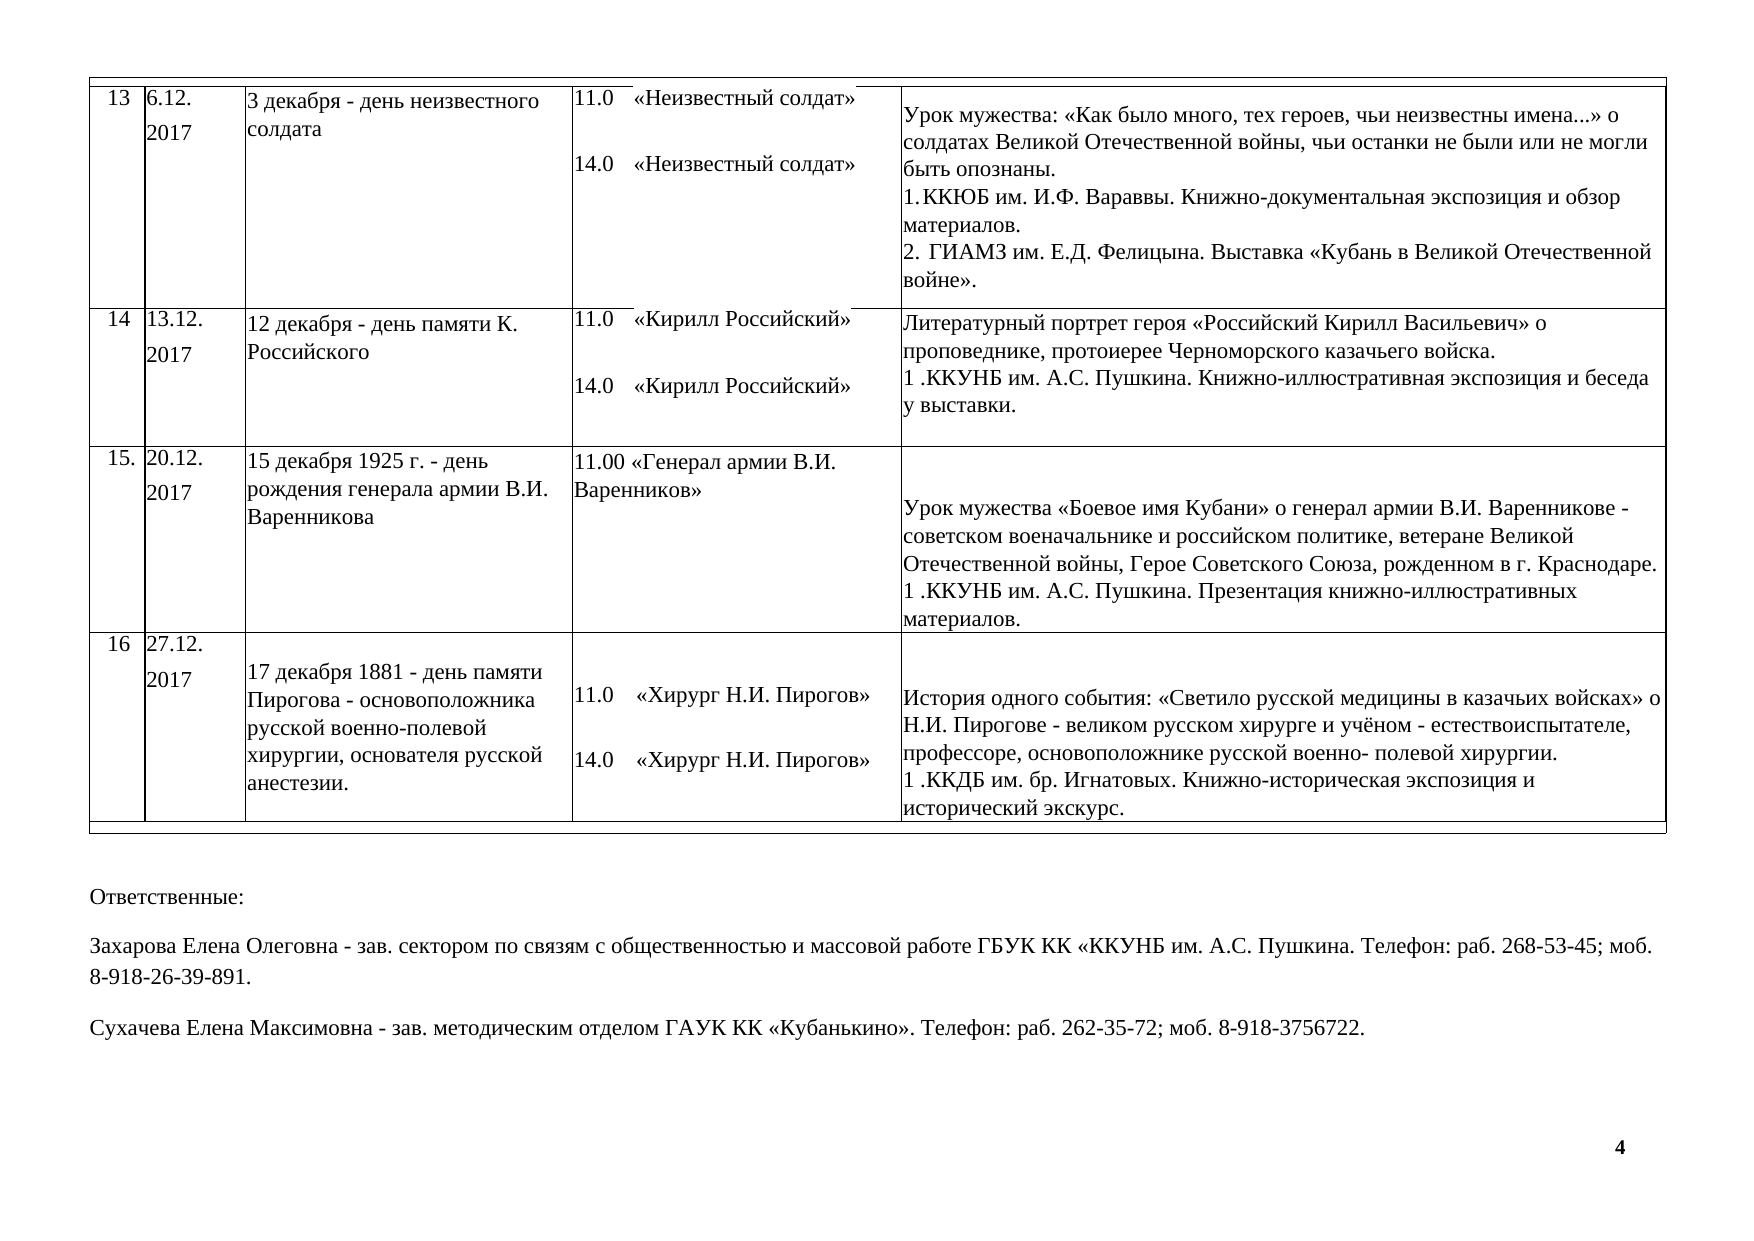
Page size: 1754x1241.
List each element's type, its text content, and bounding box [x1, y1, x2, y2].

table_cell «Хирург Н.И. Пирогов» «Хирург Н.И. Пирогов» [573, 633, 901, 821]
table_cell «Кирилл Российский» «Кирилл Российский» [573, 309, 901, 446]
table_cell Литературный портрет героя «Российский Кирилл Васильевич» о проповеднике, протоиерее Черноморского казачьего войска. 1 .ККУНБ им. А.С. Пушкина. Книжно-иллюстративная экспозиция и беседа у выставки. [902, 309, 1665, 446]
table_cell 14 [90, 309, 144, 446]
table_cell Урок мужества «Боевое имя Кубани» о генерал армии В.И. Варенникове - советском военачальнике и российском политике, ветеране Великой Отечественной войны, Герое Советского Союза, рожденном в г. Краснодаре. 1 .ККУНБ им. А.С. Пушкина. Презентация книжно-иллюстративных материалов. [902, 447, 1665, 632]
table_cell 13.12. 2017 [146, 309, 245, 446]
table_header «Неизвестный солдат» «Неизвестный солдат» [573, 87, 901, 307]
text Сухачева Елена Максимовна - зав. методическим отделом ГАУК КК «Кубанькино». Телефон: раб. 262-35-72; моб. 8-918-3756722. [89, 1017, 1666, 1040]
table_header Урок мужества: «Как было много, тех героев, чьи неизвестны имена...» о солдатах Великой Отечественной войны, чьи останки не были или не могли быть опознаны. ККЮБ им. И.Ф. Вараввы. Книжно-документальная экспозиция и обзор материалов. ГИАМЗ им. Е.Д. Фелицына. Выставка «Кубань в Великой Отечественной войне». [902, 87, 1665, 307]
table_cell 11.00 «Генерал армии В.И. Варенников» [573, 447, 901, 632]
table_cell История одного события: «Светило русской медицины в казачьих войсках» о Н.И. Пирогове - великом русском хирурге и учёном - естествоиспытателе, профессоре, основоположнике русской военно- полевой хирургии. 1 .ККДБ им. бр. Игнатовых. Книжно-историческая экспозиция и исторический экскурс. [902, 633, 1665, 821]
table_cell 15 декабря 1925 г. - день рождения генерала армии В.И. Варенникова [246, 447, 572, 632]
table_cell 17 декабря 1881 - день памяти Пирогова - основоположника русской военно-полевой хирургии, основателя русской анестезии. [246, 633, 572, 821]
table_cell 27.12. 2017 [146, 633, 245, 821]
table_cell 15. [90, 447, 144, 632]
text Ответственные: [89, 886, 1666, 909]
table_cell 20.12. 2017 [146, 447, 245, 632]
table_header 6.12. 2017 [146, 87, 245, 307]
table_header 3 декабря - день неизвестного солдата [246, 87, 572, 307]
text Захарова Елена Олеговна - зав. сектором по связям с общественностью и массовой работе ГБУК КК «ККУНБ им. А.С. Пушкина. Телефон: раб. 268-53-45; моб. 8-918-26-39-891. [89, 928, 1666, 991]
table_header 13 [90, 87, 144, 307]
table_cell 12 декабря - день памяти К. Российского [246, 309, 572, 446]
table_cell 16 [90, 633, 144, 821]
